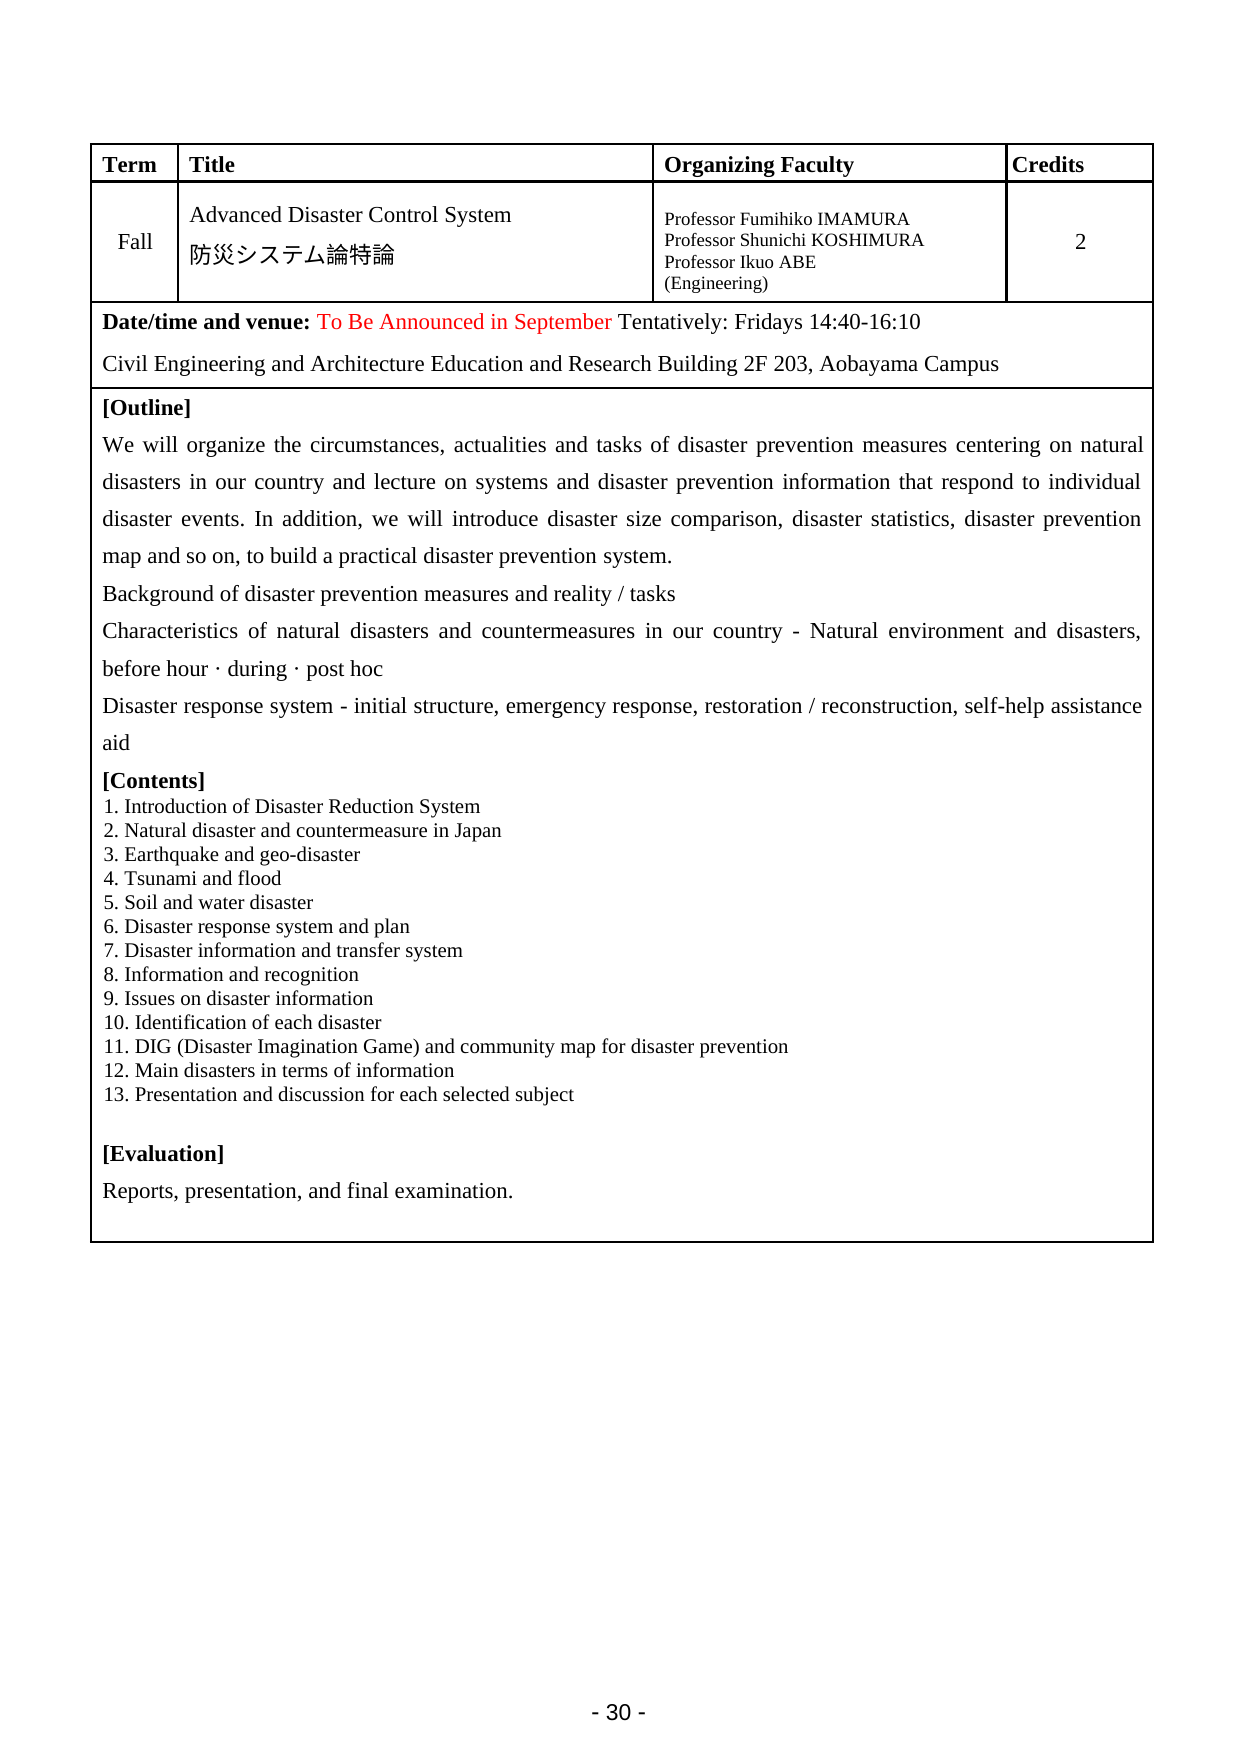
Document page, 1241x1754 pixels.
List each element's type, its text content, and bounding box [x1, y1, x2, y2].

table_header Term [92, 145, 177, 180]
table_cell [Outline] We will organize the circumstances, actualities and tasks of disaster prevention measures centering on natural disasters in our country and lecture on systems and disaster prevention information that respond to individual disaster events. In addition, we will introduce disaster size comparison, disaster statistics, disaster prevention map and so on, to build a practical disaster prevention system. Background of disaster prevention measures and reality / tasks Characteristics of natural disasters and countermeasures in our country - Natural environment and disasters, before hour · during · post hoc Disaster response system - initial structure, emergency response, restoration / reconstruction, self-help assistance aid [Contents] 1. Introduction of Disaster Reduction System 2. Natural disaster and countermeasure in Japan 3. Earthquake and geo-disaster 4. Tsunami and flood 5. Soil and water disaster 6. Disaster response system and plan 7. Disaster information and transfer system 8. Information and recognition 9. Issues on disaster information 10. Identification of each disaster 11. DIG (Disaster Imagination Game) and community map for disaster prevention 12. Main disasters in terms of information 13. Presentation and discussion for each selected subject [Evaluation] Reports, presentation, and final examination. [92, 389, 1152, 1241]
table_cell Date/time and venue: To Be Announced in September Tentatively: Fridays 14:40-16:10 Civil Engineering and Architecture Education and Research Building 2F 203, Aobayama Campus [92, 303, 1152, 387]
table_header Organizing Faculty [654, 145, 1005, 180]
table_header Credits [1008, 145, 1152, 180]
table_cell Fall [92, 183, 177, 301]
table_cell Professor Fumihiko IMAMURA Professor Shunichi KOSHIMURA Professor Ikuo ABE (Engineering) [654, 183, 1005, 301]
table_cell 2 [1008, 183, 1152, 301]
table_cell Advanced Disaster Control System 防災システム論特論 [179, 183, 652, 301]
table_header Title [179, 145, 652, 180]
